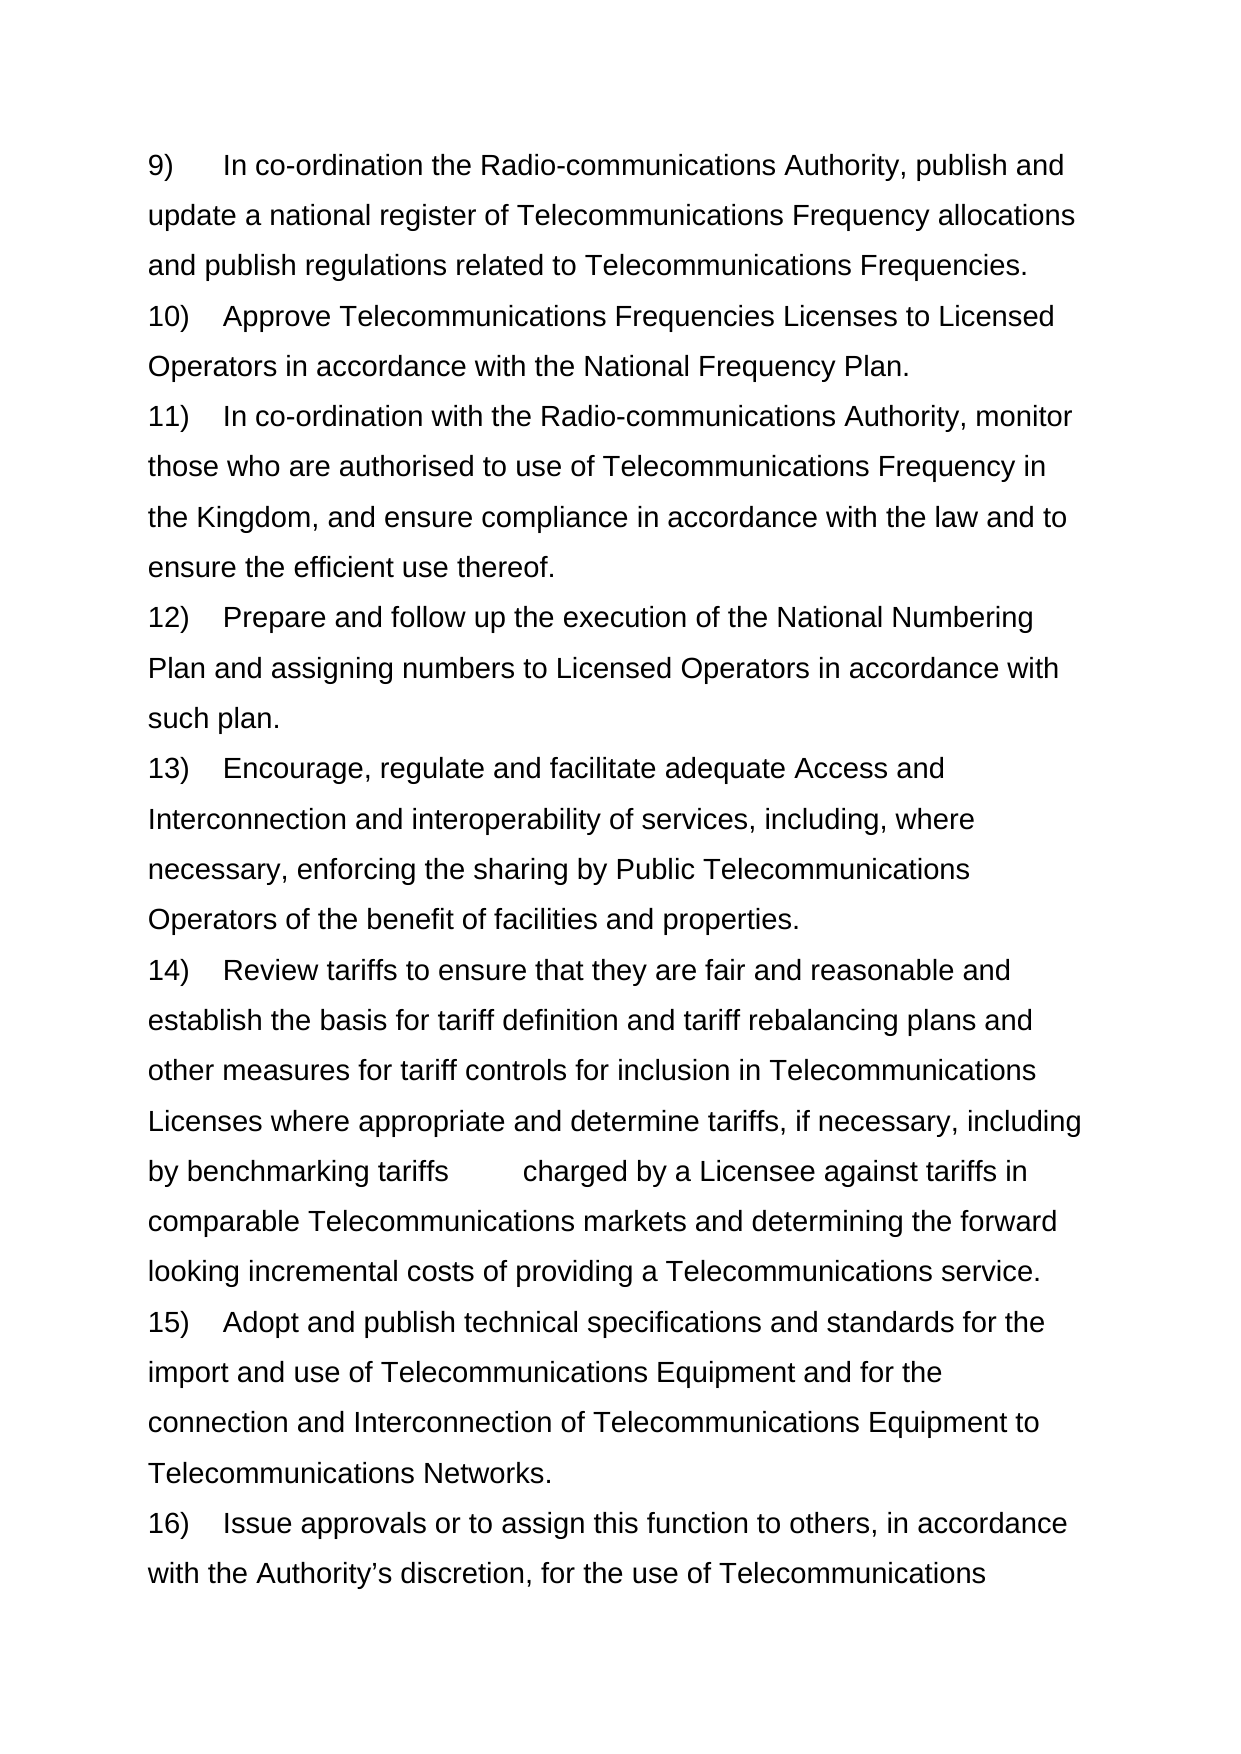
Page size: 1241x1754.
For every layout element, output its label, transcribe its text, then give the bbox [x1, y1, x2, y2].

list Prepare and follow up the execution of the National Numbering Plan and assigning numbers to Licensed Operators in accordance with such plan. [148, 600, 1093, 734]
list Review tariffs to ensure that they are fair and reasonable and establish the basis for tariff definition and tariff rebalancing plans and other measures for tariff controls for inclusion in Telecommunications Licenses where appropriate and determine tariffs, if necessary, including by benchmarking tariffs charged by a Licensee against tariffs in comparable Telecommunications markets and determining the forward looking incremental costs of providing a Telecommunications service. [148, 953, 1093, 1288]
list In co-ordination the Radio-communications Authority, publish and update a national register of Telecommunications Frequency allocations and publish regulations related to Telecommunications Frequencies. [148, 148, 1093, 282]
list Encourage, regulate and facilitate adequate Access and Interconnection and interoperability of services, including, where necessary, enforcing the sharing by Public Telecommunications Operators of the benefit of facilities and properties. [148, 751, 1093, 936]
list Approve Telecommunications Frequencies Licenses to Licensed Operators in accordance with the National Frequency Plan. [148, 298, 1093, 382]
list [148, 1506, 1093, 1590]
list Adopt and publish technical specifications and standards for the import and use of Telecommunications Equipment and for the connection and Interconnection of Telecommunications Equipment to Telecommunications Networks. [148, 1305, 1093, 1489]
list In co-ordination with the Radio-communications Authority, monitor those who are authorised to use of Telecommunications Frequency in the Kingdom, and ensure compliance in accordance with the law and to ensure the efficient use thereof. [148, 399, 1093, 584]
